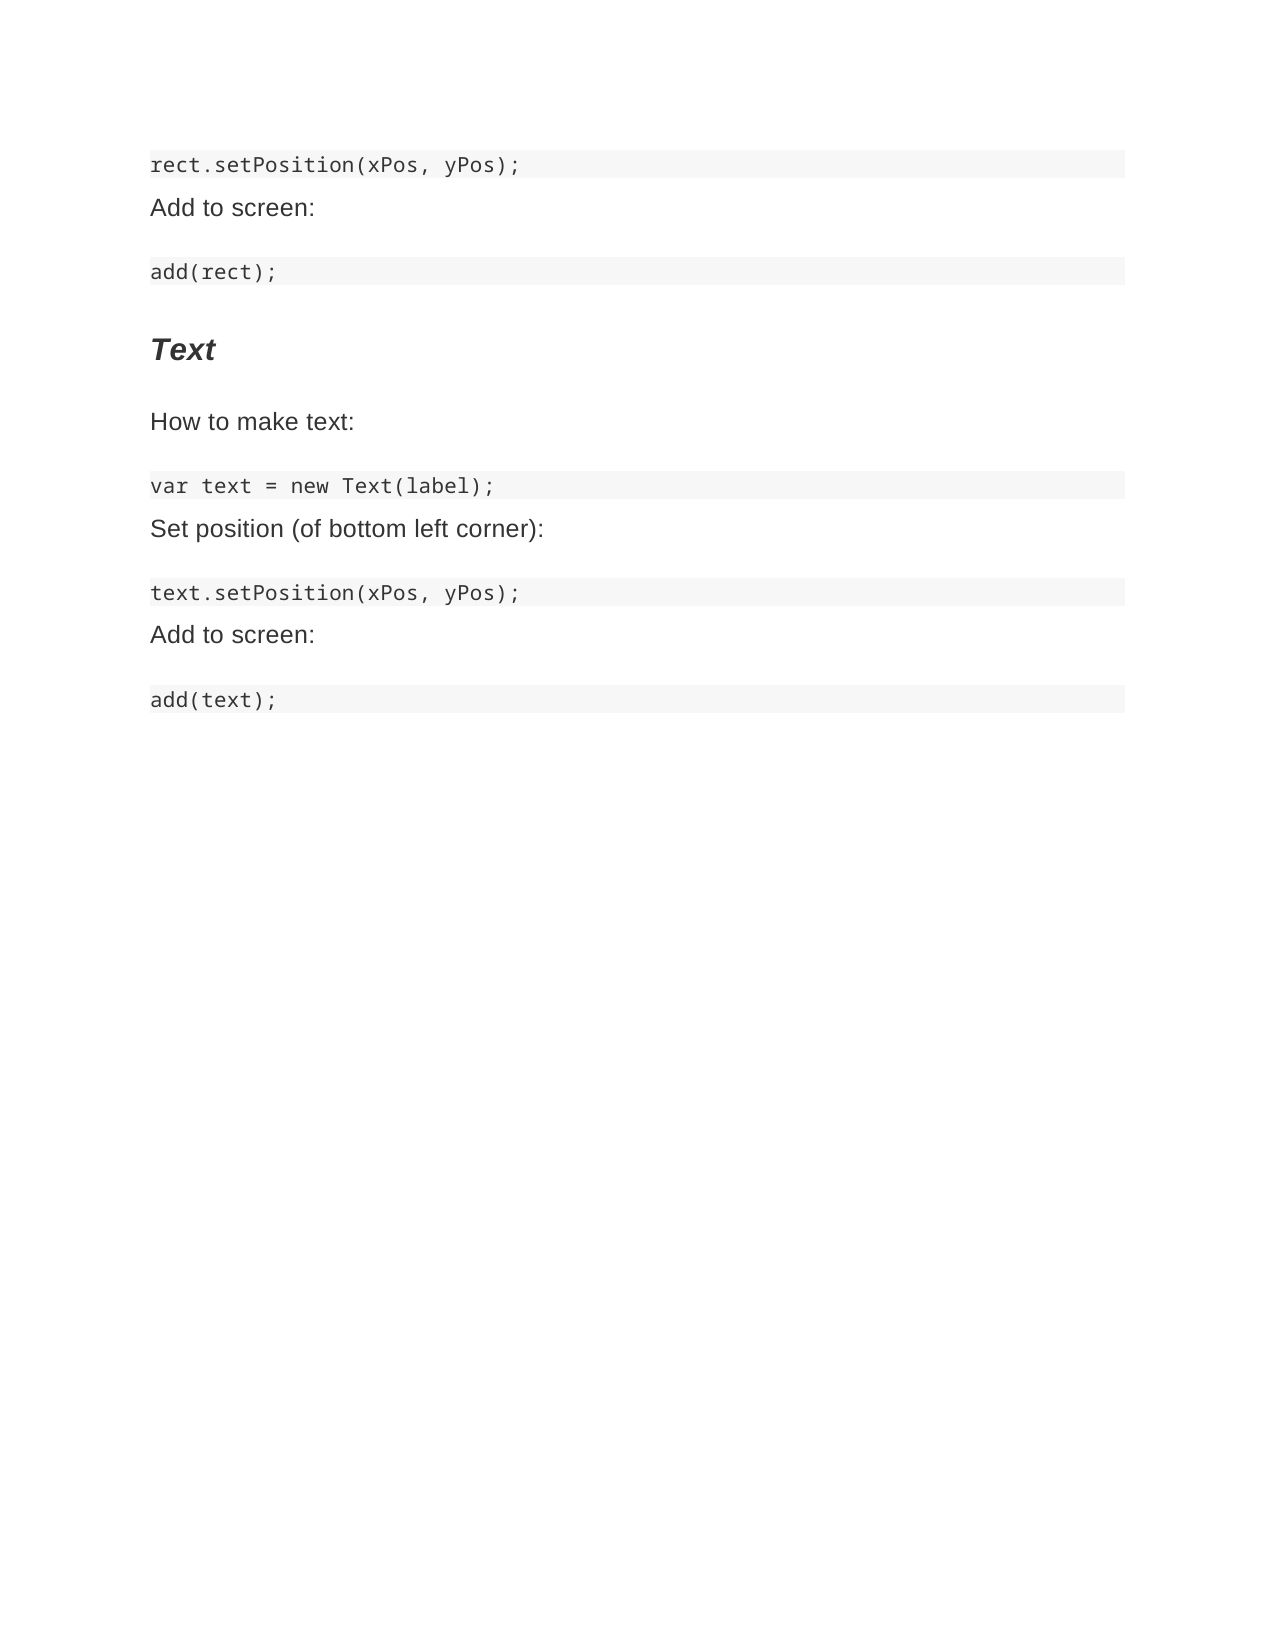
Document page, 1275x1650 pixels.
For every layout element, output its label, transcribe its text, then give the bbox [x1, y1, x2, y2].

text Set position (of bottom left corner): [150, 513, 1125, 542]
subtitle Text [150, 331, 1125, 367]
text add(text); [150, 685, 1125, 713]
text text.setPosition(xPos, yPos); [150, 578, 1125, 606]
text How to make text: [150, 407, 1125, 435]
text add(rect); [150, 257, 1125, 285]
text Add to screen: [150, 193, 1125, 221]
text Add to screen: [150, 621, 1125, 649]
text var text = new Text(label); [150, 471, 1125, 499]
text rect.setPosition(xPos, yPos); [150, 150, 1125, 178]
